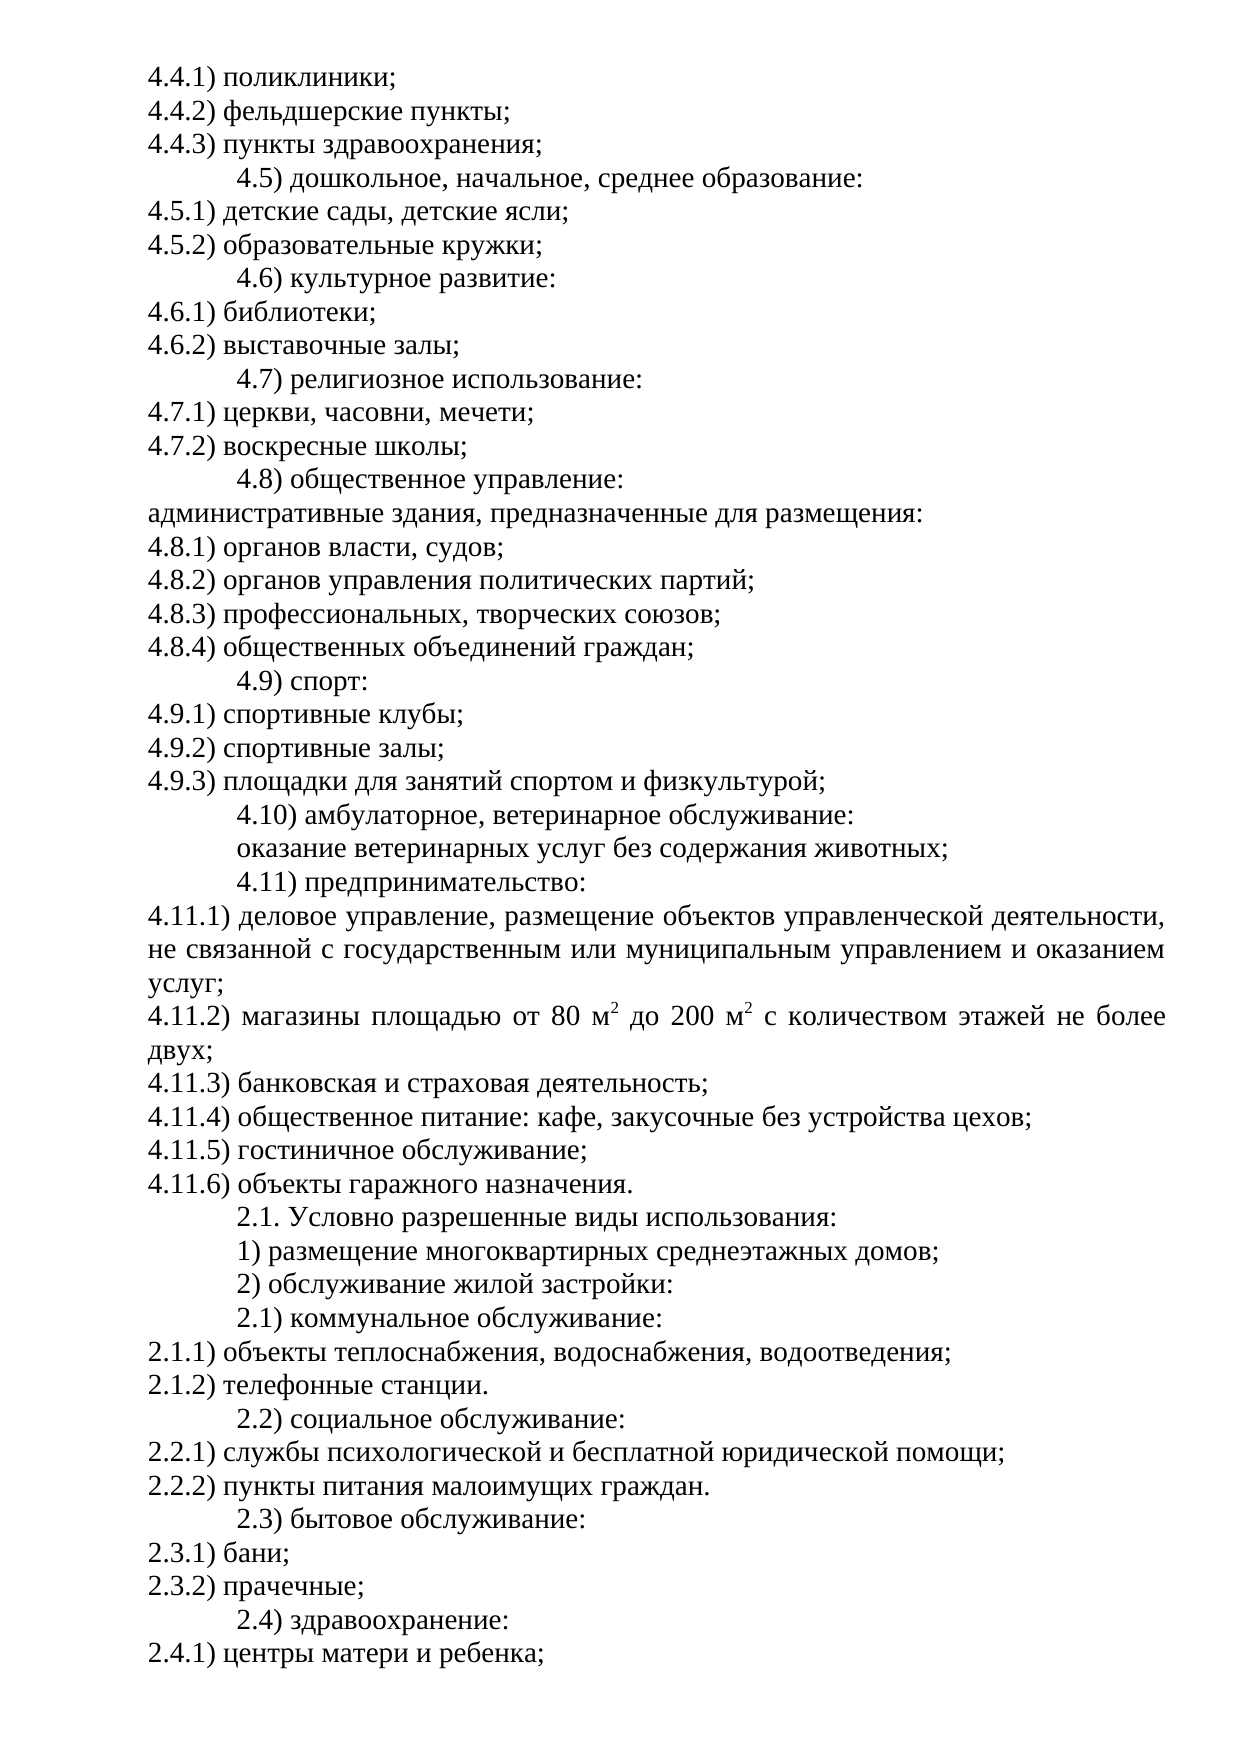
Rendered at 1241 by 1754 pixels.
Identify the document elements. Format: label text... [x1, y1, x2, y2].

text 4.11.1) деловое управление, размещение объектов управленческой деятельности, не связанной с государственным или муниципальным управлением и оказанием услуг; [148, 898, 1166, 998]
text 4.11.6) объекты гаражного назначения. [148, 1166, 1166, 1199]
text 2.2.1) службы психологической и бесплатной юридической помощи; [148, 1434, 1166, 1468]
text 4.9.2) спортивные залы; [148, 730, 1166, 763]
text 4.6) культурное развитие: [236, 260, 1166, 294]
text 4.11.2) магазины площадью от 80 м2 до 200 м2 с количеством этажей не более двух; [148, 998, 1166, 1065]
text 2.1.2) телефонные станции. [148, 1367, 1166, 1401]
text 4.5) дошкольное, начальное, среднее образование: [236, 160, 1166, 193]
text 2.4) здравоохранение: [236, 1602, 1166, 1636]
text 2.1.1) объекты теплоснабжения, водоснабжения, водоотведения; [148, 1334, 1166, 1367]
text 2.3.2) прачечные; [148, 1568, 1166, 1602]
text 4.6.1) библиотеки; [148, 294, 1166, 327]
text 4.4.3) пункты здравоохранения; [148, 126, 1166, 160]
text 2.4.1) центры матери и ребенка; [148, 1636, 1166, 1669]
text 4.7.2) воскресные школы; [148, 428, 1166, 462]
text 4.5.1) детские сады, детские ясли; [148, 193, 1166, 227]
text 4.8.2) органов управления политических партий; [148, 562, 1166, 596]
text 4.4.2) фельдшерские пункты; [148, 93, 1166, 126]
text 1) размещение многоквартирных среднеэтажных домов; [236, 1233, 1166, 1267]
text 2.1) коммунальное обслуживание: [236, 1300, 1166, 1334]
text административные здания, предназначенные для размещения: [148, 495, 1166, 529]
text 4.11.4) общественное питание: кафе, закусочные без устройства цехов; [148, 1099, 1166, 1132]
text оказание ветеринарных услуг без содержания животных; [236, 831, 1166, 864]
text 4.8.3) профессиональных, творческих союзов; [148, 596, 1166, 629]
text 2) обслуживание жилой застройки: [236, 1267, 1166, 1300]
text 2.2.2) пункты питания малоимущих граждан. [148, 1468, 1166, 1501]
text 4.7.1) церкви, часовни, мечети; [148, 394, 1166, 428]
text 4.11) предпринимательство: [236, 864, 1166, 898]
text 4.8.1) органов власти, судов; [148, 529, 1166, 562]
text 4.5.2) образовательные кружки; [148, 227, 1166, 260]
text 4.10) амбулаторное, ветеринарное обслуживание: [236, 797, 1166, 831]
text 2.3) бытовое обслуживание: [236, 1501, 1166, 1535]
text 4.6.2) выставочные залы; [148, 327, 1166, 361]
text 2.2) социальное обслуживание: [236, 1401, 1166, 1434]
text 4.8) общественное управление: [236, 462, 1166, 495]
text 2.3.1) бани; [148, 1535, 1166, 1568]
text 4.9.3) площадки для занятий спортом и физкультурой; [148, 763, 1166, 797]
text 4.9.1) спортивные клубы; [148, 696, 1166, 730]
text 4.4.1) поликлиники; [148, 59, 1166, 93]
text 4.7) религиозное использование: [236, 361, 1166, 394]
text 4.11.3) банковская и страховая деятельность; [148, 1065, 1166, 1099]
text 4.11.5) гостиничное обслуживание; [148, 1132, 1166, 1166]
text 4.8.4) общественных объединений граждан; [148, 629, 1166, 663]
text 4.9) спорт: [236, 663, 1166, 696]
text 2.1. Условно разрешенные виды использования: [236, 1199, 1166, 1233]
